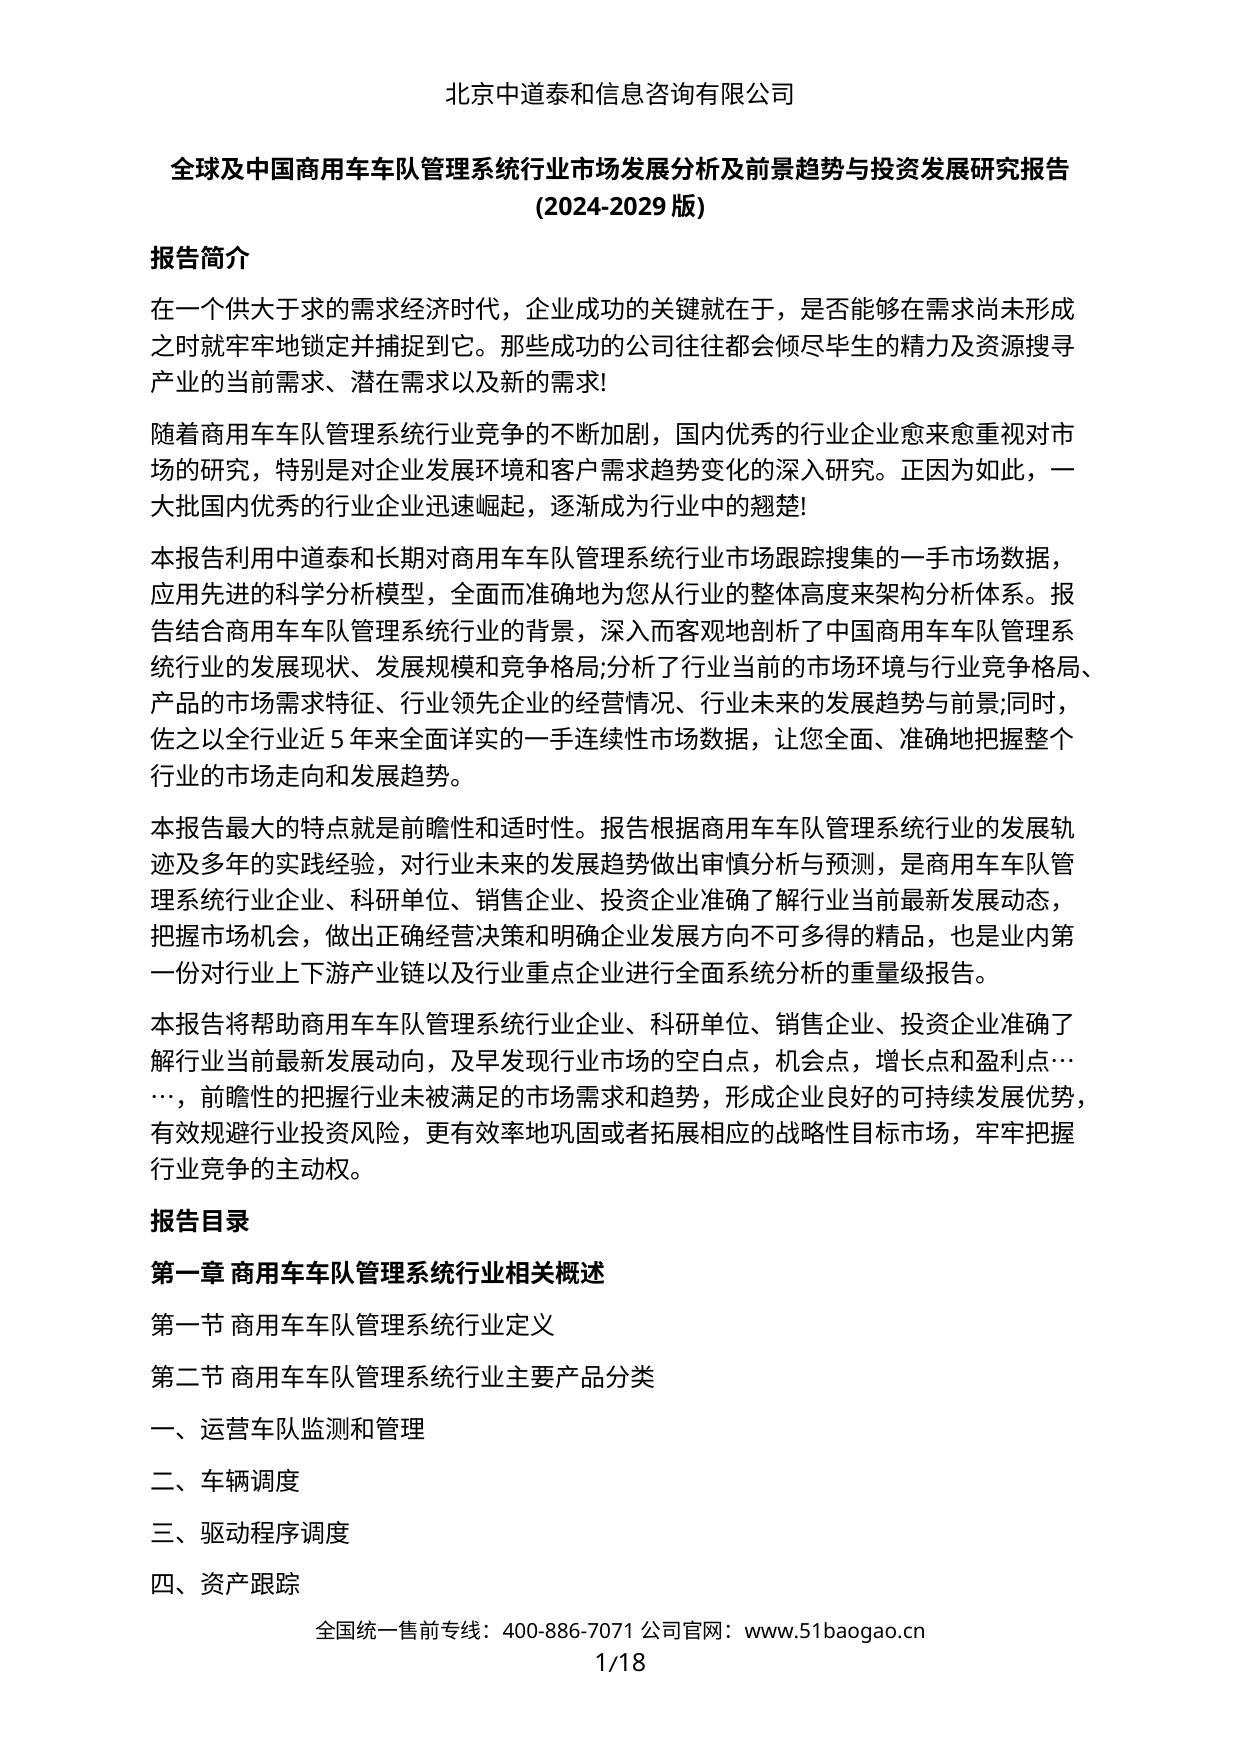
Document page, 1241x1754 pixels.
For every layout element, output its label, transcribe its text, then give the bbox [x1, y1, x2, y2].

text 第一节 商用车车队管理系统行业定义 [150, 1306, 1090, 1342]
text 全球及中国商用车车队管理系统行业市场发展分析及前景趋势与投资发展研究报告(2024-2029版) [150, 150, 1090, 222]
text 本报告利用中道泰和长期对商用车车队管理系统行业市场跟踪搜集的一手市场数据，应用先进的科学分析模型，全面而准确地为您从行业的整体高度来架构分析体系。报告结合商用车车队管理系统行业的背景，深入而客观地剖析了中国商用车车队管理系统行业的发展现状、发展规模和竞争格局;分析了行业当前的市场环境与行业竞争格局、产品的市场需求特征、行业领先企业的经营情况、行业未来的发展趋势与前景;同时，佐之以全行业近5年来全面详实的一手连续性市场数据，让您全面、准确地把握整个行业的市场走向和发展趋势。 [150, 539, 1090, 792]
text 一、运营车队监测和管理 [150, 1409, 1090, 1446]
text 本报告最大的特点就是前瞻性和适时性。报告根据商用车车队管理系统行业的发展轨迹及多年的实践经验，对行业未来的发展趋势做出审慎分析与预测，是商用车车队管理系统行业企业、科研单位、销售企业、投资企业准确了解行业当前最新发展动态，把握市场机会，做出正确经营决策和明确企业发展方向不可多得的精品，也是业内第一份对行业上下游产业链以及行业重点企业进行全面系统分析的重量级报告。 [150, 808, 1090, 989]
text 第二节 商用车车队管理系统行业主要产品分类 [150, 1357, 1090, 1394]
text 二、车辆调度 [150, 1461, 1090, 1497]
text 四、资产跟踪 [150, 1565, 1090, 1601]
text 报告目录 [150, 1202, 1090, 1238]
text 在一个供大于求的需求经济时代，企业成功的关键就在于，是否能够在需求尚未形成之时就牢牢地锁定并捕捉到它。那些成功的公司往往都会倾尽毕生的精力及资源搜寻产业的当前需求、潜在需求以及新的需求! [150, 290, 1090, 399]
text 报告简介 [150, 238, 1090, 274]
text 随着商用车车队管理系统行业竞争的不断加剧，国内优秀的行业企业愈来愈重视对市场的研究，特别是对企业发展环境和客户需求趋势变化的深入研究。正因为如此，一大批国内优秀的行业企业迅速崛起，逐渐成为行业中的翘楚! [150, 414, 1090, 523]
text 第一章 商用车车队管理系统行业相关概述 [150, 1254, 1090, 1290]
text 本报告将帮助商用车车队管理系统行业企业、科研单位、销售企业、投资企业准确了解行业当前最新发展动向，及早发现行业市场的空白点，机会点，增长点和盈利点……，前瞻性的把握行业未被满足的市场需求和趋势，形成企业良好的可持续发展优势，有效规避行业投资风险，更有效率地巩固或者拓展相应的战略性目标市场，牢牢把握行业竞争的主动权。 [150, 1005, 1090, 1186]
text 三、驱动程序调度 [150, 1513, 1090, 1549]
